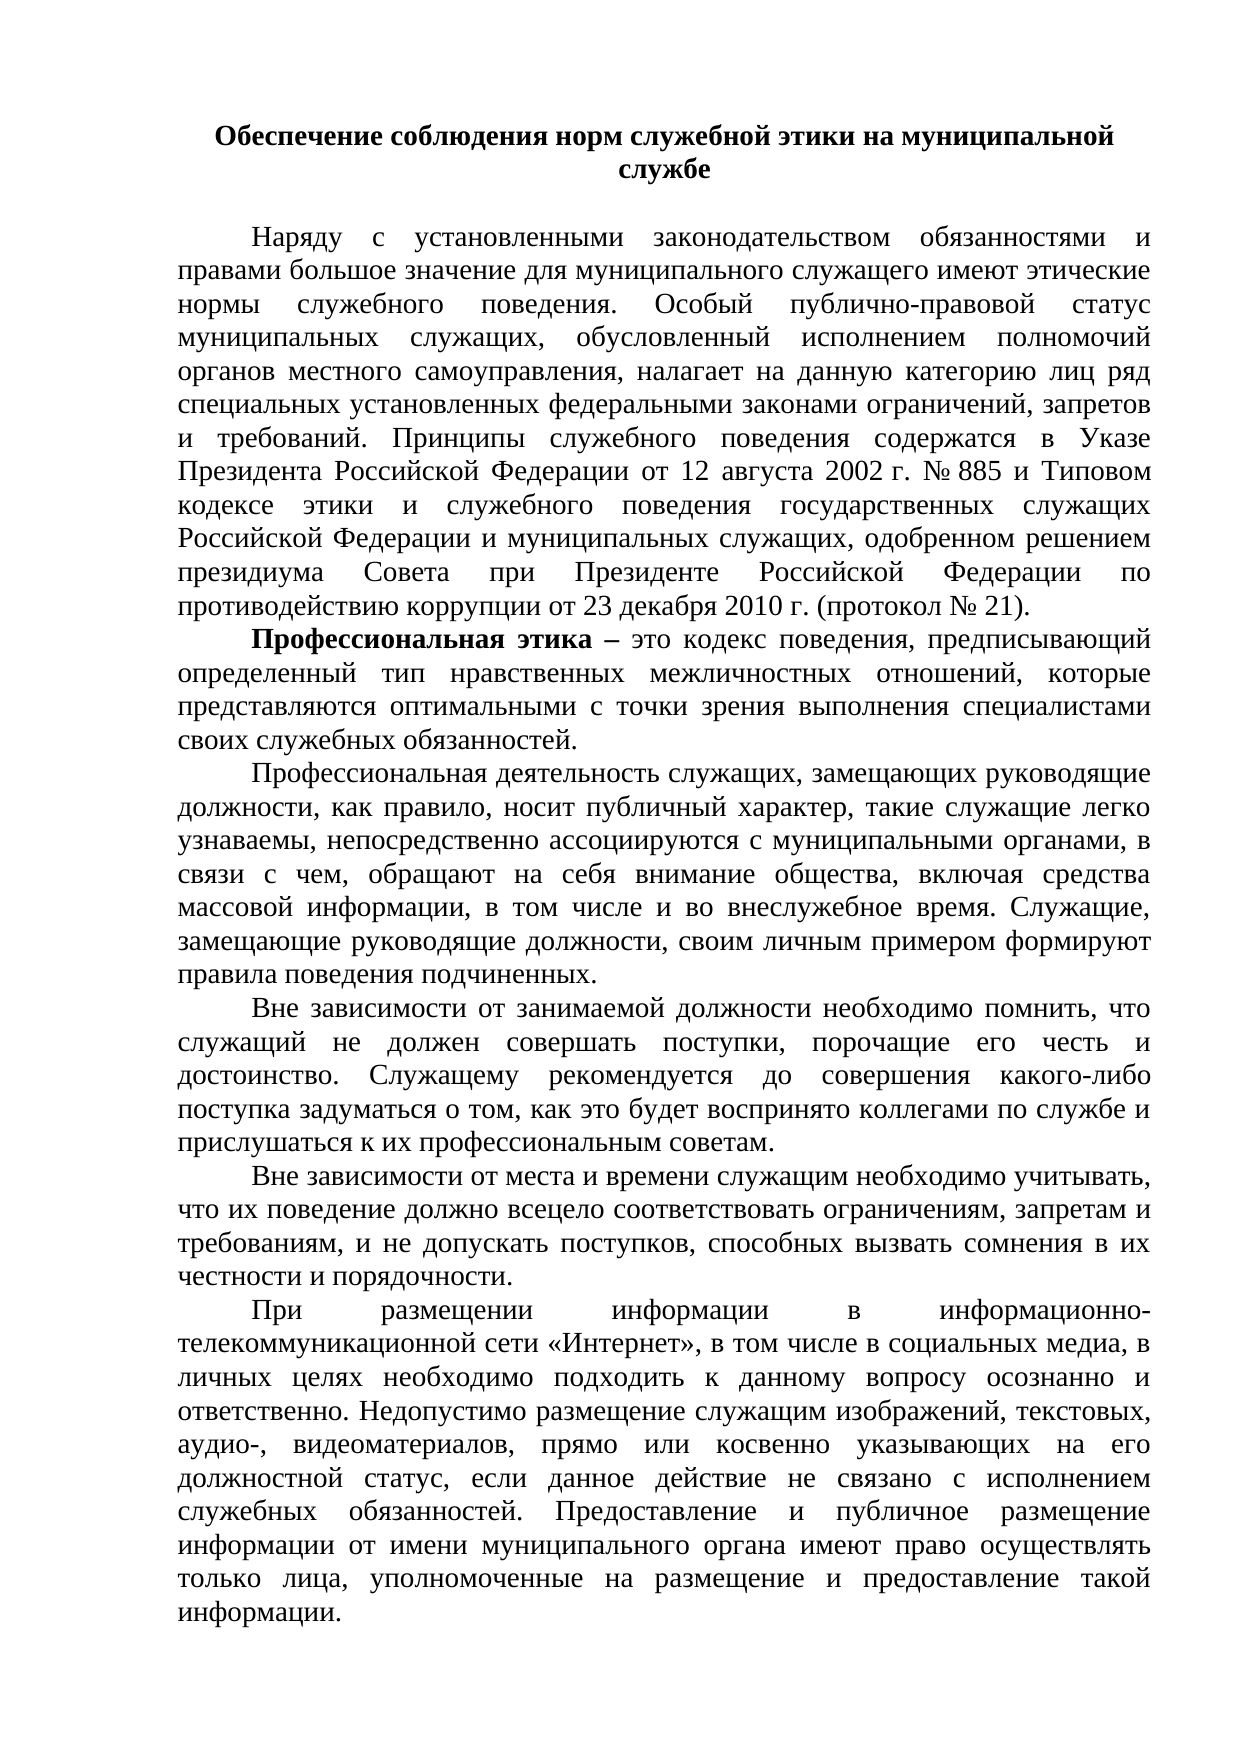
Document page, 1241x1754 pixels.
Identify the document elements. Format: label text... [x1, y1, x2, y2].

text Профессиональная этика – это кодекс поведения, предписывающий определенный тип нравственных межличностных отношений, которые представляются оптимальными с точки зрения выполнения специалистами своих служебных обязанностей. [177, 621, 1152, 755]
text Вне зависимости от места и времени служащим необходимо учитывать, что их поведение должно всецело соответствовать ограничениям, запретам и требованиям, и не допускать поступков, способных вызвать сомнения в их честности и порядочности. [177, 1158, 1152, 1292]
text Наряду с установленными законодательством обязанностями и правами большое значение для муниципального служащего имеют этические нормы служебного поведения. Особый публично-правовой статус муниципальных служащих, обусловленный исполнением полномочий органов местного самоуправления, налагает на данную категорию лиц ряд специальных установленных федеральными законами ограничений, запретов и требований. Принципы служебного поведения содержатся в Указе Президента Российской Федерации от 12 августа 2002 г. № 885 и Типовом кодексе этики и служебного поведения государственных служащих Российской Федерации и муниципальных служащих, одобренном решением президиума Совета при Президенте Российской Федерации по противодействию коррупции от 23 декабря 2010 г. (протокол № 21). [177, 219, 1152, 621]
text Вне зависимости от занимаемой должности необходимо помнить, что служащий не должен совершать поступки, порочащие его честь и достоинство. Служащему рекомендуется до совершения какого-либо поступка задуматься о том, как это будет воспринято коллегами по службе и прислушаться к их профессиональным советам. [177, 990, 1152, 1158]
text Обеспечение соблюдения норм служебной этики на муниципальной службе [177, 118, 1152, 185]
text Профессиональная деятельность служащих, замещающих руководящие должности, как правило, носит публичный характер, такие служащие легко узнаваемы, непосредственно ассоциируются с муниципальными органами, в связи с чем, обращают на себя внимание общества, включая средства массовой информации, в том числе и во внеслужебное время. Служащие, замещающие руководящие должности, своим личным примером формируют правила поведения подчиненных. [177, 755, 1152, 990]
text При размещении информации в информационно-телекоммуникационной сети «Интернет», в том числе в социальных медиа, в личных целях необходимо подходить к данному вопросу осознанно и ответственно. Недопустимо размещение служащим изображений, текстовых, аудио-, видеоматериалов, прямо или косвенно указывающих на его должностной статус, если данное действие не связано с исполнением служебных обязанностей. Предоставление и публичное размещение информации от имени муниципального органа имеют право осуществлять только лица, уполномоченные на размещение и предоставление такой информации. [177, 1292, 1152, 1627]
